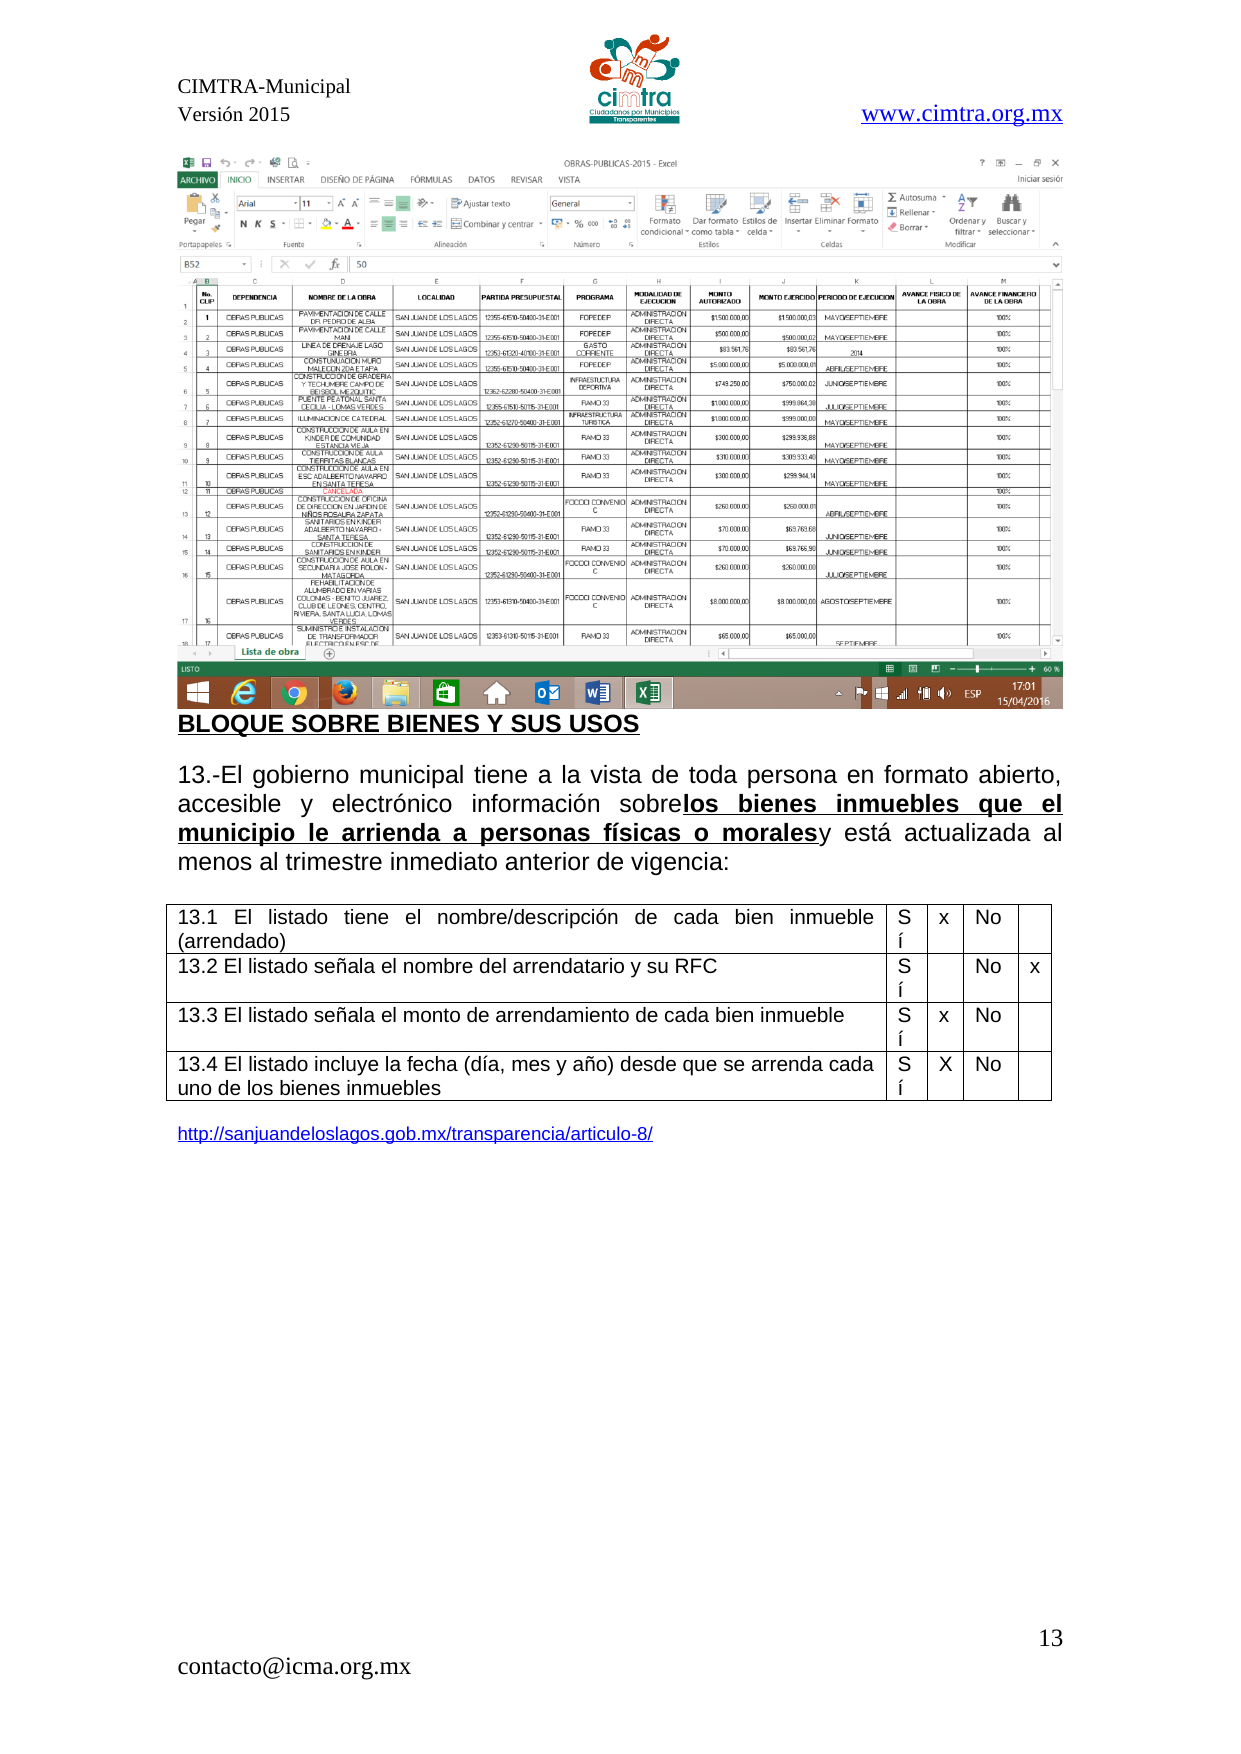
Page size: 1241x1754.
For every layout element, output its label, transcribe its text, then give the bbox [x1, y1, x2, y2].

table_cell Sí [887, 1003, 927, 1051]
table_cell 13.2 El listado señala el nombre del arrendatario y su RFC [167, 954, 886, 1002]
table_header [1019, 905, 1051, 953]
picture [177, 155, 1063, 709]
table_header No [964, 905, 1018, 953]
table_cell [1019, 1052, 1051, 1100]
table_cell x [1019, 954, 1051, 1002]
table_cell No [964, 1052, 1018, 1100]
table_header Sí [887, 905, 927, 953]
table_cell x [928, 1003, 963, 1051]
table_cell Sí [887, 954, 927, 1002]
table_cell X [928, 1052, 963, 1100]
text 13.-El gobierno municipal tiene a la vista de toda persona en formato abierto, accesible y electrónico información sobrelos bienes inmuebles que el municipio le arrienda a personas físicas o moralesy está actualizada al menos al trimestre inmediato anterior de vigencia: [177, 760, 1063, 875]
table_cell 13.3 El listado señala el monto de arrendamiento de cada bien inmueble [167, 1003, 886, 1051]
table_cell No [964, 954, 1018, 1002]
table_cell Sí [887, 1052, 927, 1100]
table_cell [928, 954, 963, 1002]
table_cell [1019, 1003, 1051, 1051]
picture [587, 33, 682, 126]
text http://sanjuandeloslagos.gob.mx/transparencia/articulo-8/ [177, 1123, 1063, 1144]
table_header 13.1 El listado tiene el nombre/descripción de cada bien inmueble (arrendado) [167, 905, 886, 953]
table_cell 13.4 El listado incluye la fecha (día, mes y año) desde que se arrenda cada uno de los bienes inmuebles [167, 1052, 886, 1100]
table_header x [928, 905, 963, 953]
text BLOQUE SOBRE BIENES Y SUS USOS [177, 709, 1063, 738]
table_cell No [964, 1003, 1018, 1051]
